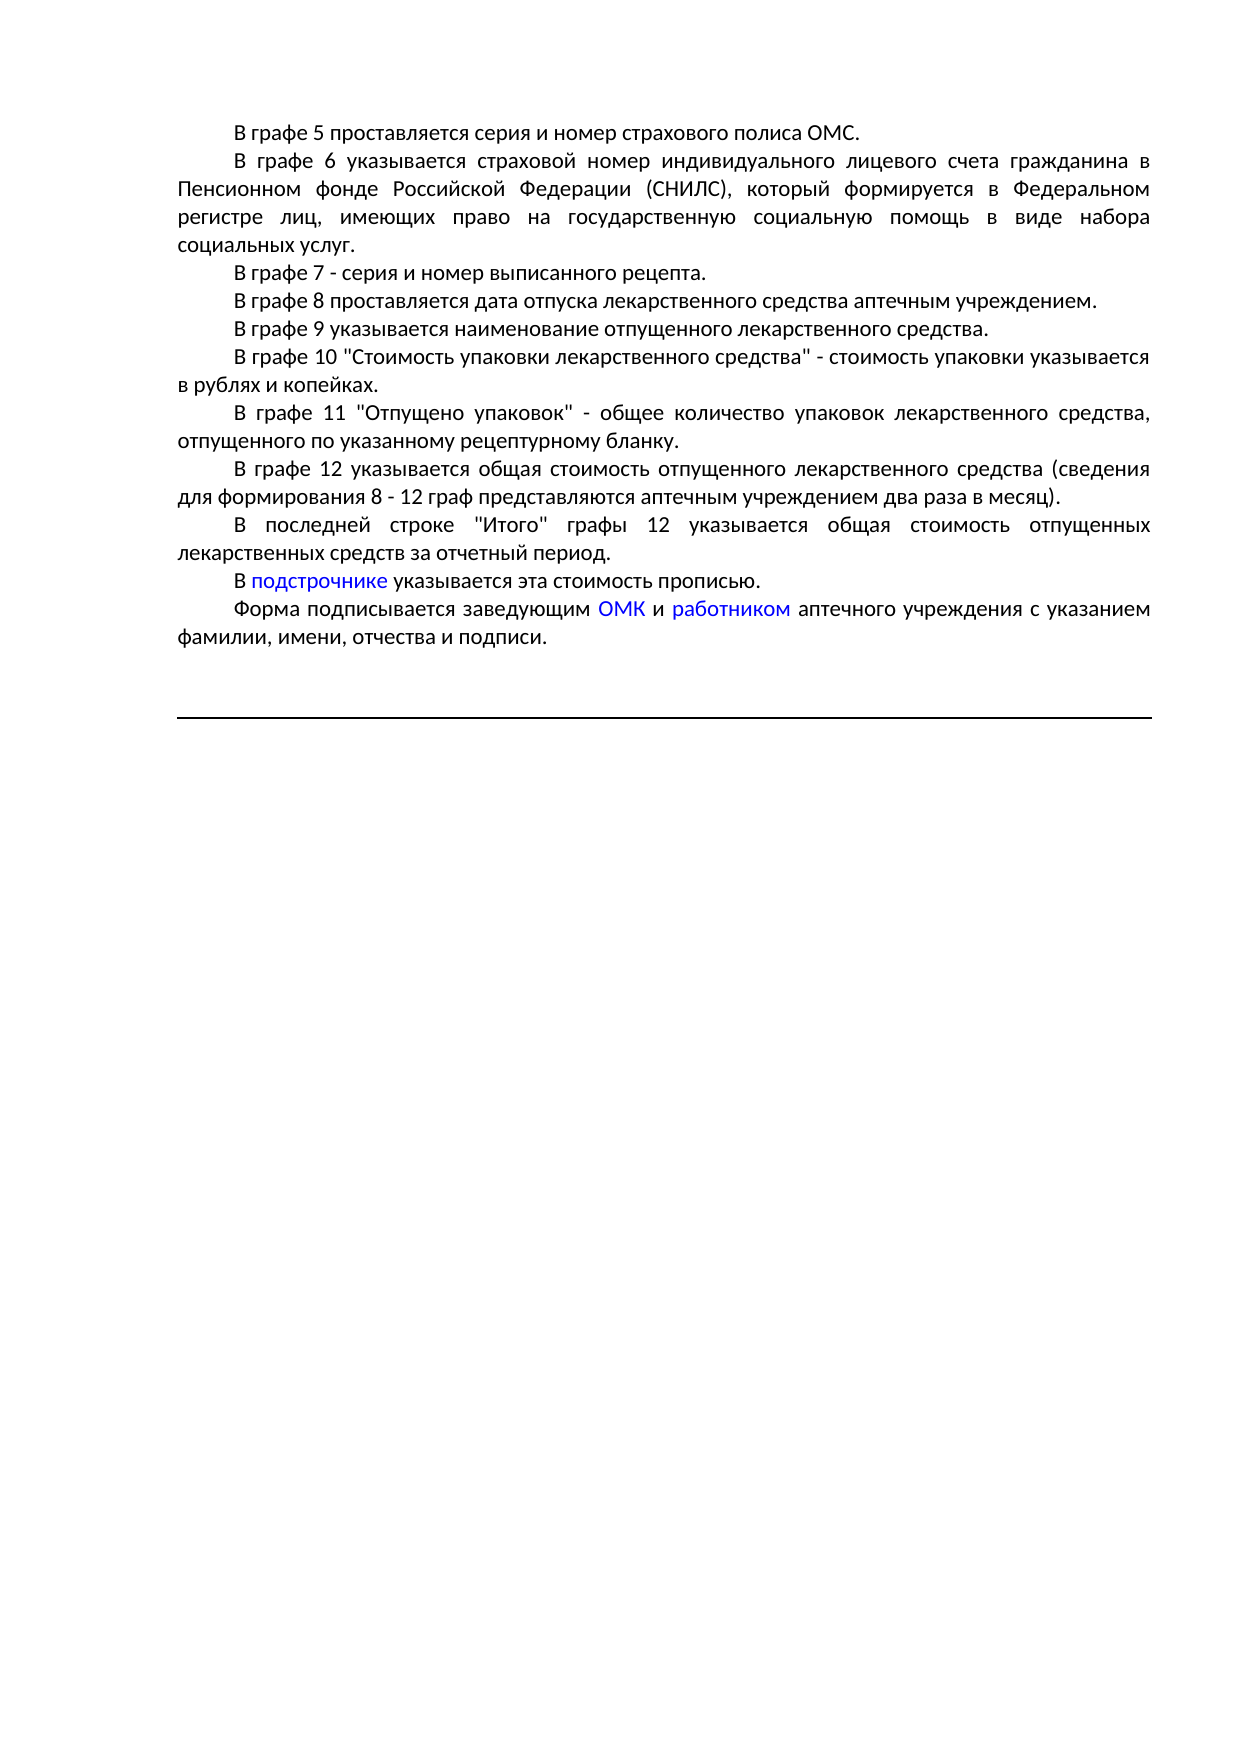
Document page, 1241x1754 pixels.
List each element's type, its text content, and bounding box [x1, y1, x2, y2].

text В графе 5 проставляется серия и номер страхового полиса ОМС. [177, 118, 1152, 146]
text В последней строке "Итого" графы 12 указывается общая стоимость отпущенных лекарственных средств за отчетный период. [177, 510, 1152, 566]
text В подстрочнике указывается эта стоимость прописью. [177, 566, 1152, 594]
text В графе 9 указывается наименование отпущенного лекарственного средства. [177, 314, 1152, 342]
text В графе 6 указывается страховой номер индивидуального лицевого счета гражданина в Пенсионном фонде Российской Федерации (СНИЛС), который формируется в Федеральном регистре лиц, имеющих право на государственную социальную помощь в виде набора социальных услуг. [177, 146, 1152, 258]
text В графе 8 проставляется дата отпуска лекарственного средства аптечным учреждением. [177, 286, 1152, 314]
text В графе 10 "Стоимость упаковки лекарственного средства" - стоимость упаковки указывается в рублях и копейках. [177, 342, 1152, 398]
text В графе 12 указывается общая стоимость отпущенного лекарственного средства (сведения для формирования 8 - 12 граф представляются аптечным учреждением два раза в месяц). [177, 454, 1152, 510]
text В графе 11 "Отпущено упаковок" - общее количество упаковок лекарственного средства, отпущенного по указанному рецептурному бланку. [177, 398, 1152, 454]
text Форма подписывается заведующим ОМК и работником аптечного учреждения с указанием фамилии, имени, отчества и подписи. [177, 594, 1152, 651]
text В графе 7 - серия и номер выписанного рецепта. [177, 258, 1152, 286]
